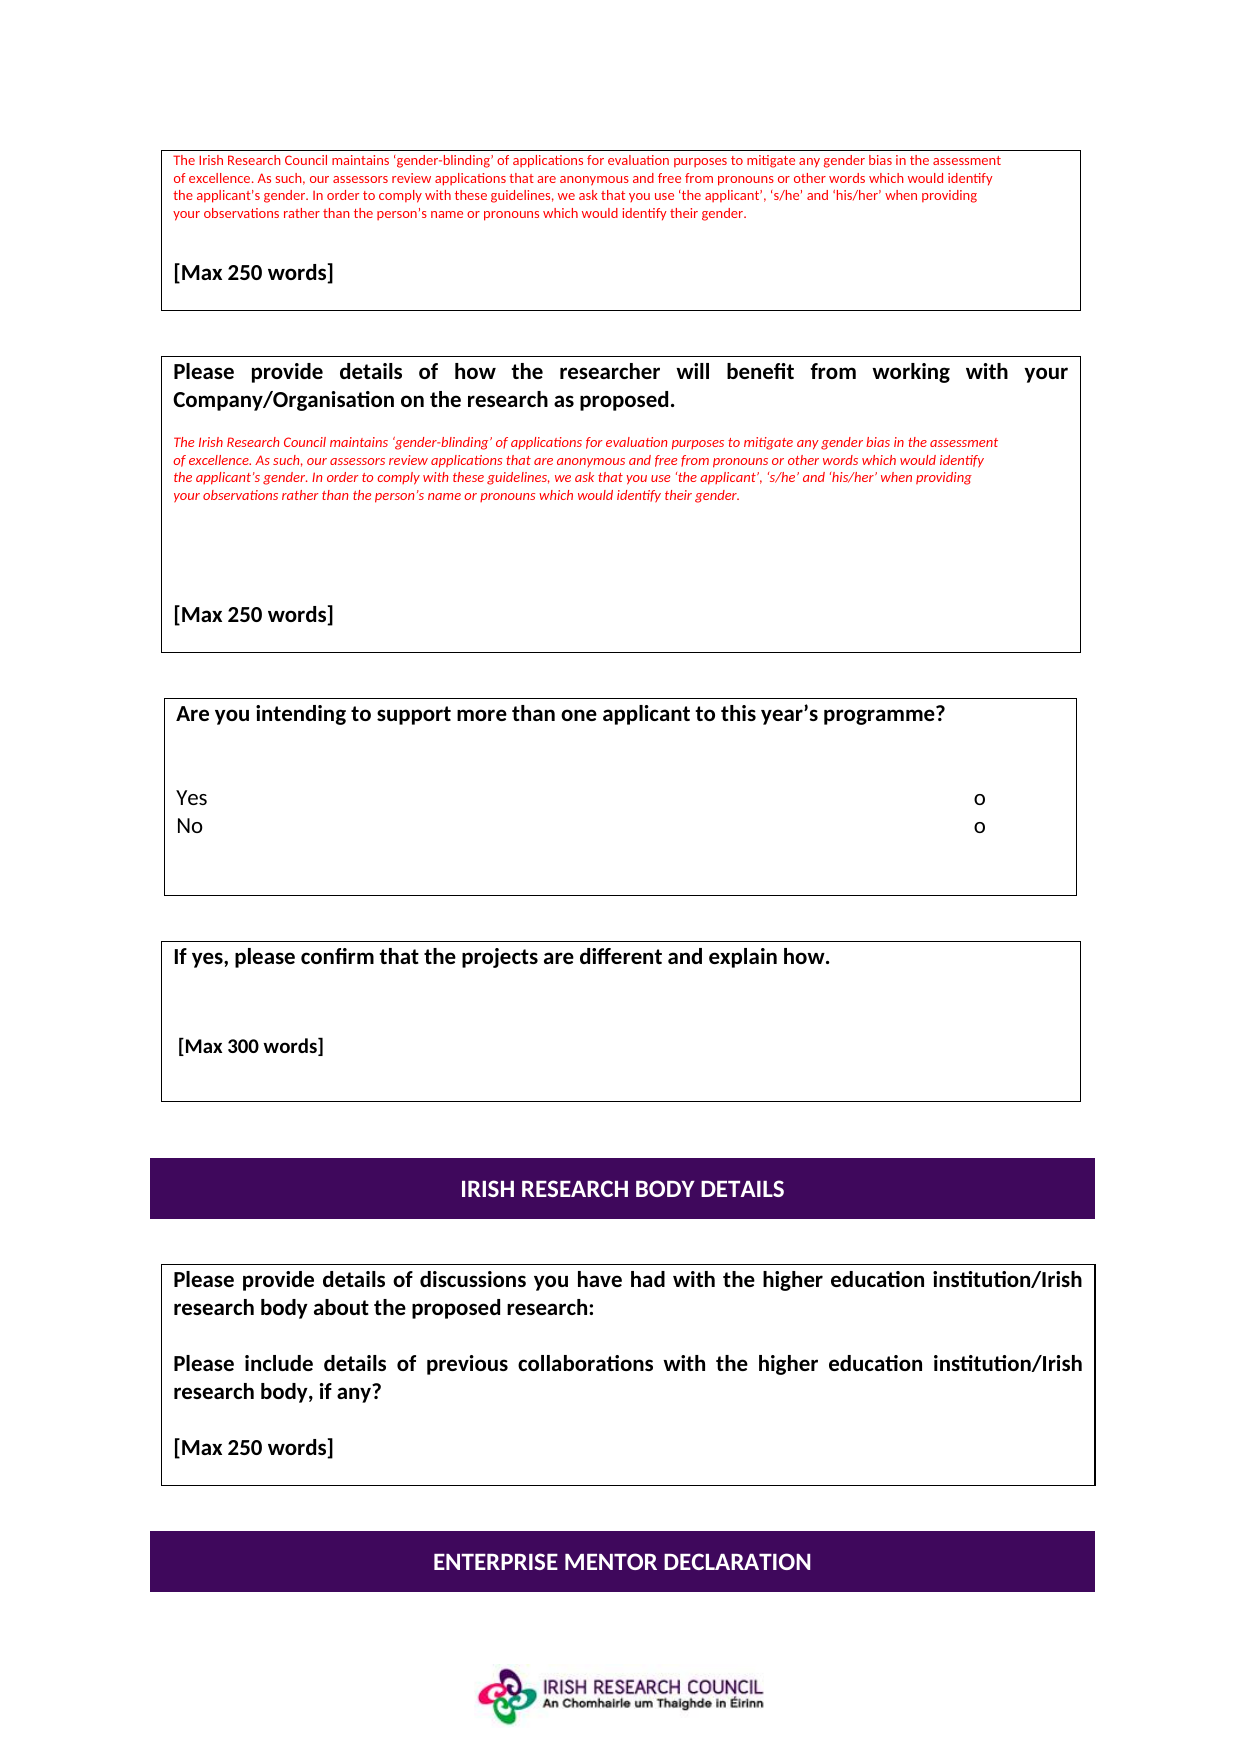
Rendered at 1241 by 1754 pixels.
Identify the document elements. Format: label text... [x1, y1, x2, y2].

table_header Please provide details of discussions you have had with the higher education institution/Irish research body about the proposed research: Please include details of previous collaborations with the higher education institution/Irish research body, if any? [Max 250 words] [162, 1265, 1094, 1485]
table_header If yes, please confirm that the projects are different and explain how. [Max 300 words] [162, 942, 1080, 1101]
picture [473, 1664, 764, 1727]
table_cell o [963, 783, 1076, 811]
table_header IRISH RESEARCH BODY DETAILS [150, 1158, 1095, 1219]
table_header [162, 151, 1080, 310]
table_cell No [165, 811, 962, 895]
table_header Please provide details of how the researcher will benefit from working with your Company/Organisation on the research as proposed. The Irish Research Council maintains ‘gender-blinding’ of applications for evaluation purposes to mitigate any gender bias in the assessment of excellence. As such, our assessors review applications that are anonymous and free from pronouns or other words which would identify the applicant’s gender. In order to comply with these guidelines, we ask that you use ‘the applicant’, ‘s/he’ and ‘his/her’ when providing your observations rather than the person’s name or pronouns which would identify their gender. [Max 250 words] [162, 357, 1080, 652]
table_header Are you intending to support more than one applicant to this year’s programme? [165, 699, 1076, 783]
table_header ENTERPRISE MENTOR DECLARATION [150, 1531, 1095, 1592]
table_cell o [963, 811, 1076, 895]
table_cell Yes [165, 783, 962, 811]
